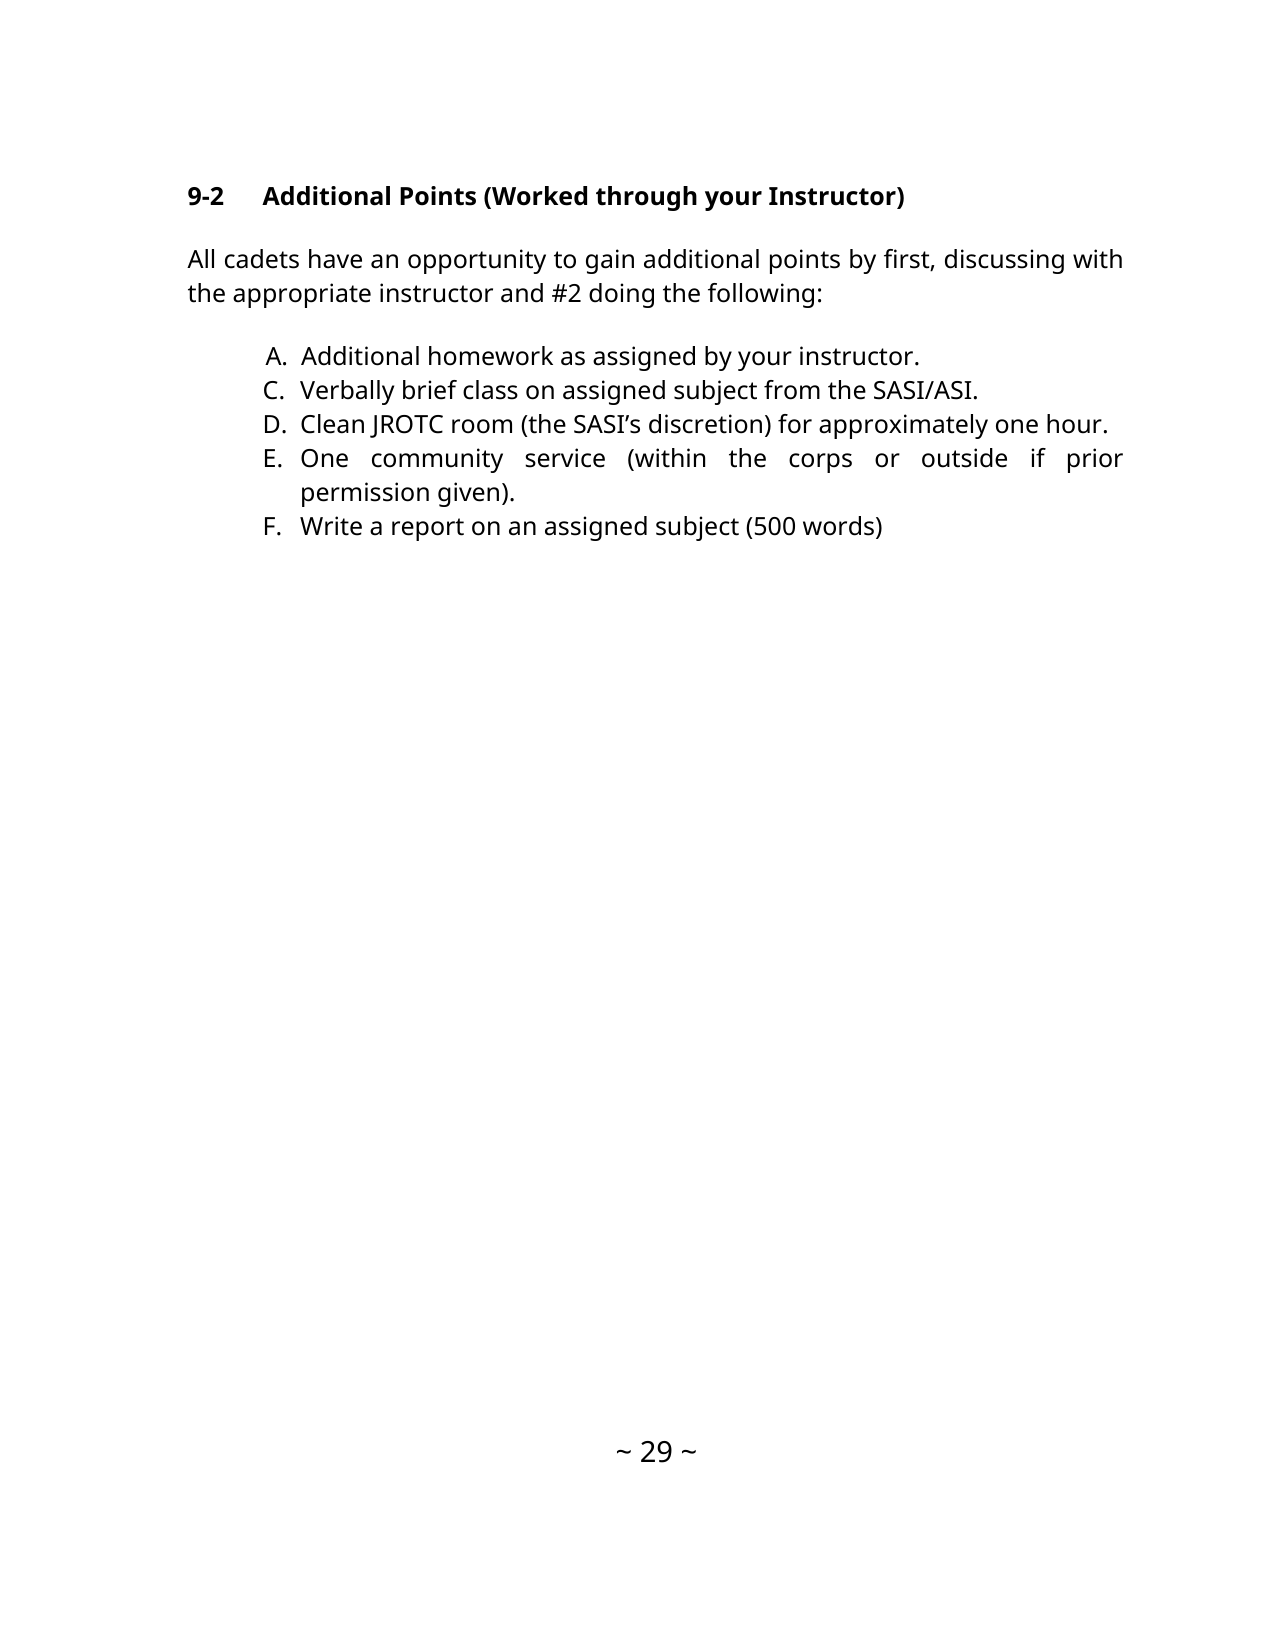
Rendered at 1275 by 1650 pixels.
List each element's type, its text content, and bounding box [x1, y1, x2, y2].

text A. Additional homework as assigned by your instructor. [187, 338, 1125, 372]
list One community service (within the corps or outside if prior permission given). [262, 441, 1125, 509]
text All cadets have an opportunity to gain additional points by first, discussing with the appropriate instructor and #2 doing the following: [187, 242, 1125, 310]
list Additional Points (Worked through your Instructor) [187, 179, 1125, 213]
list Clean JROTC room (the SASI’s discretion) for approximately one hour. [262, 407, 1125, 441]
list Verbally brief class on assigned subject from the SASI/ASI. [262, 372, 1125, 407]
list Write a report on an assigned subject (500 words) [262, 509, 1125, 543]
